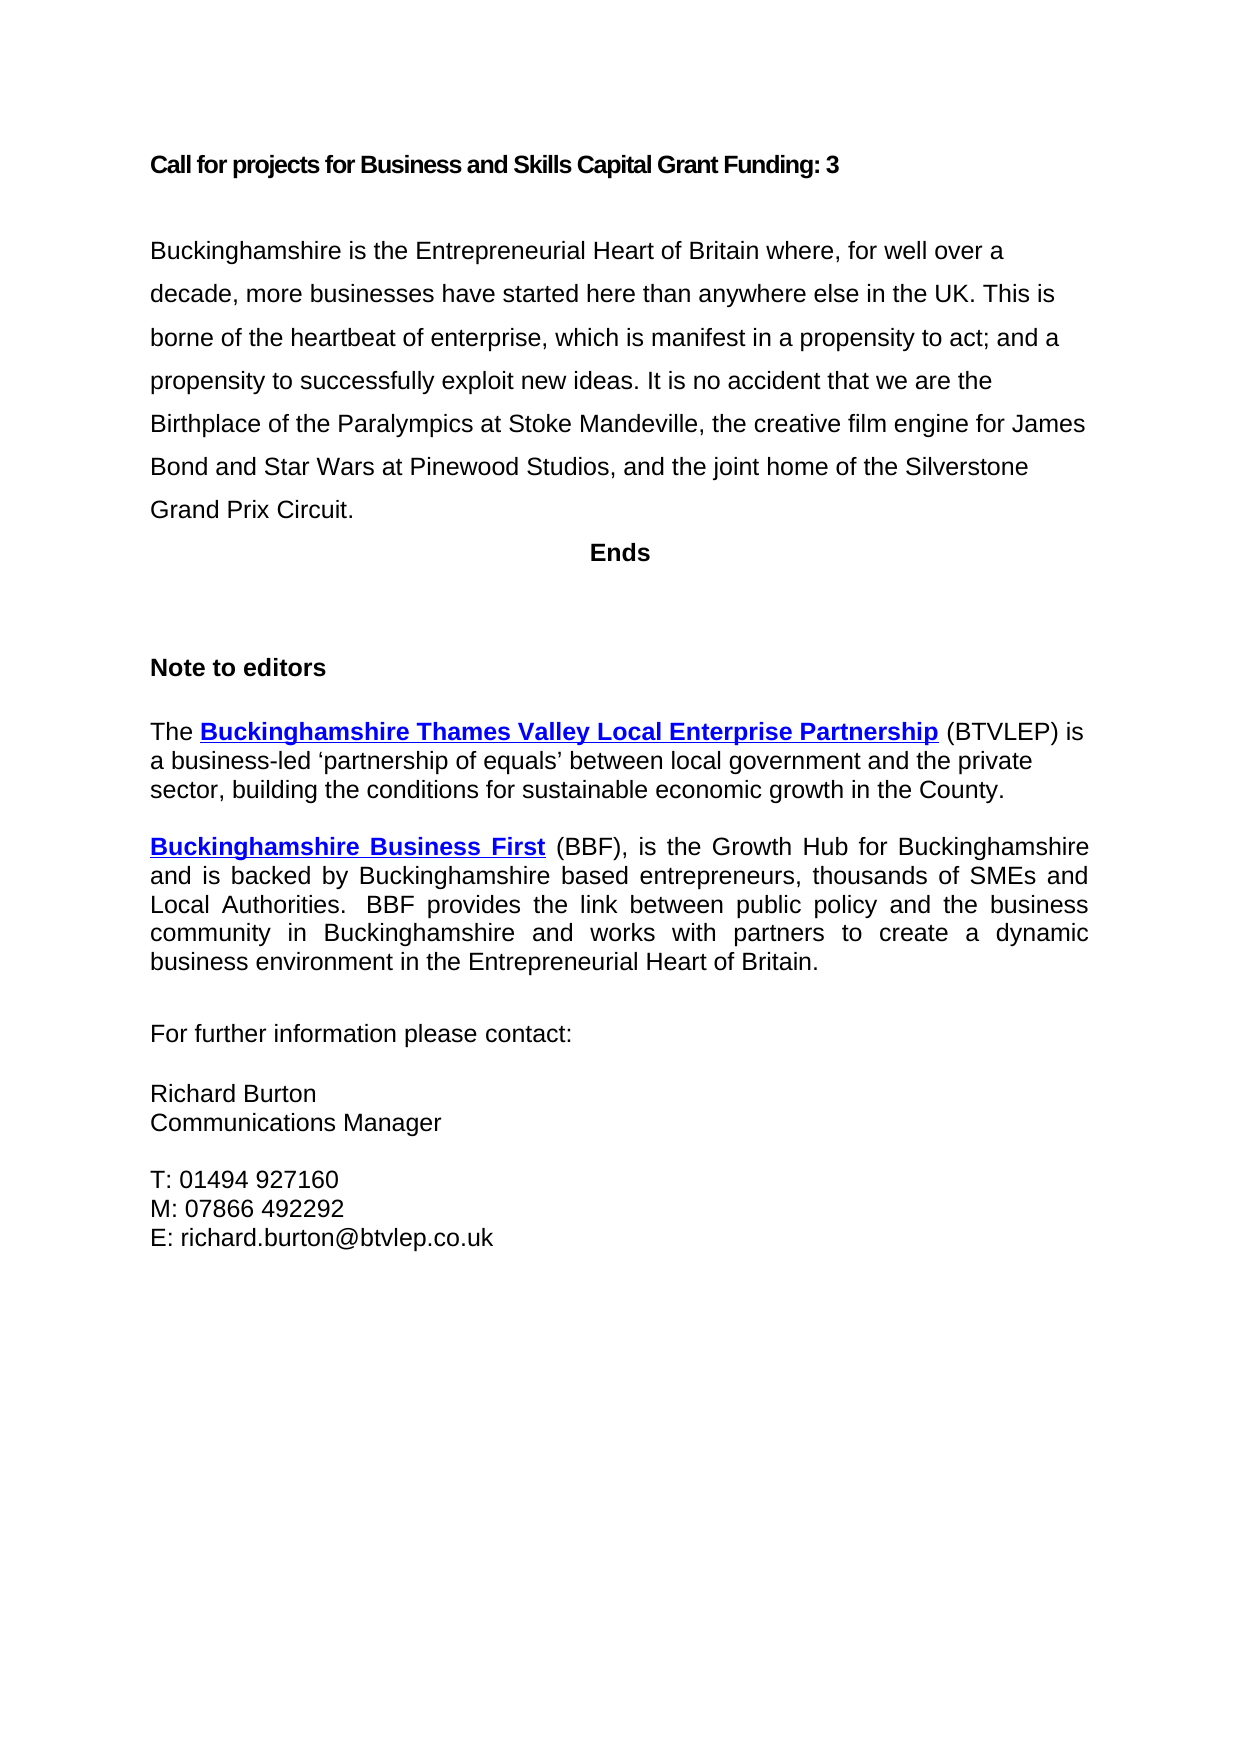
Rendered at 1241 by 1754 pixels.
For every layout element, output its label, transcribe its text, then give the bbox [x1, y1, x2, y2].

text E: richard.burton@btvlep.co.uk [150, 1223, 1090, 1252]
text propensity to successfully exploit new ideas. It is no accident that we are the Birthplace of the Paralympics at Stoke Mandeville, the creative film engine for James Bond and Star Wars at Pinewood Studios, and the joint home of the Silverstone Grand Prix Circuit. [150, 366, 1090, 524]
text Ends [150, 538, 1090, 567]
text T: 01494 927160 [150, 1165, 1090, 1194]
text M: 07866 492292 [150, 1194, 1090, 1223]
text Buckinghamshire Business First (BBF), is the Growth Hub for Buckinghamshire and is backed by Buckinghamshire based entrepreneurs, thousands of SMEs and Local Authorities. BBF provides the link between public policy and the business community in Buckinghamshire and works with partners to create a dynamic business environment in the Entrepreneurial Heart of Britain. [150, 832, 1090, 976]
text Call for projects for Business and Skills Capital Grant Funding: 3 [150, 150, 1090, 179]
text Note to editors [150, 653, 1090, 682]
text Buckinghamshire is the Entrepreneurial Heart of Britain where, for well over a decade, more businesses have started here than anywhere else in the UK. This is borne of the heartbeat of enterprise, which is manifest in a propensity to act; and a [150, 236, 1090, 351]
text Communications Manager [150, 1108, 1090, 1137]
text Richard Burton [150, 1079, 1090, 1108]
text For further information please contact: [150, 1019, 1090, 1048]
text The Buckinghamshire Thames Valley Local Enterprise Partnership (BTVLEP) is a business-led ‘partnership of equals’ between local government and the private sector, building the conditions for sustainable economic growth in the County. [150, 717, 1090, 803]
